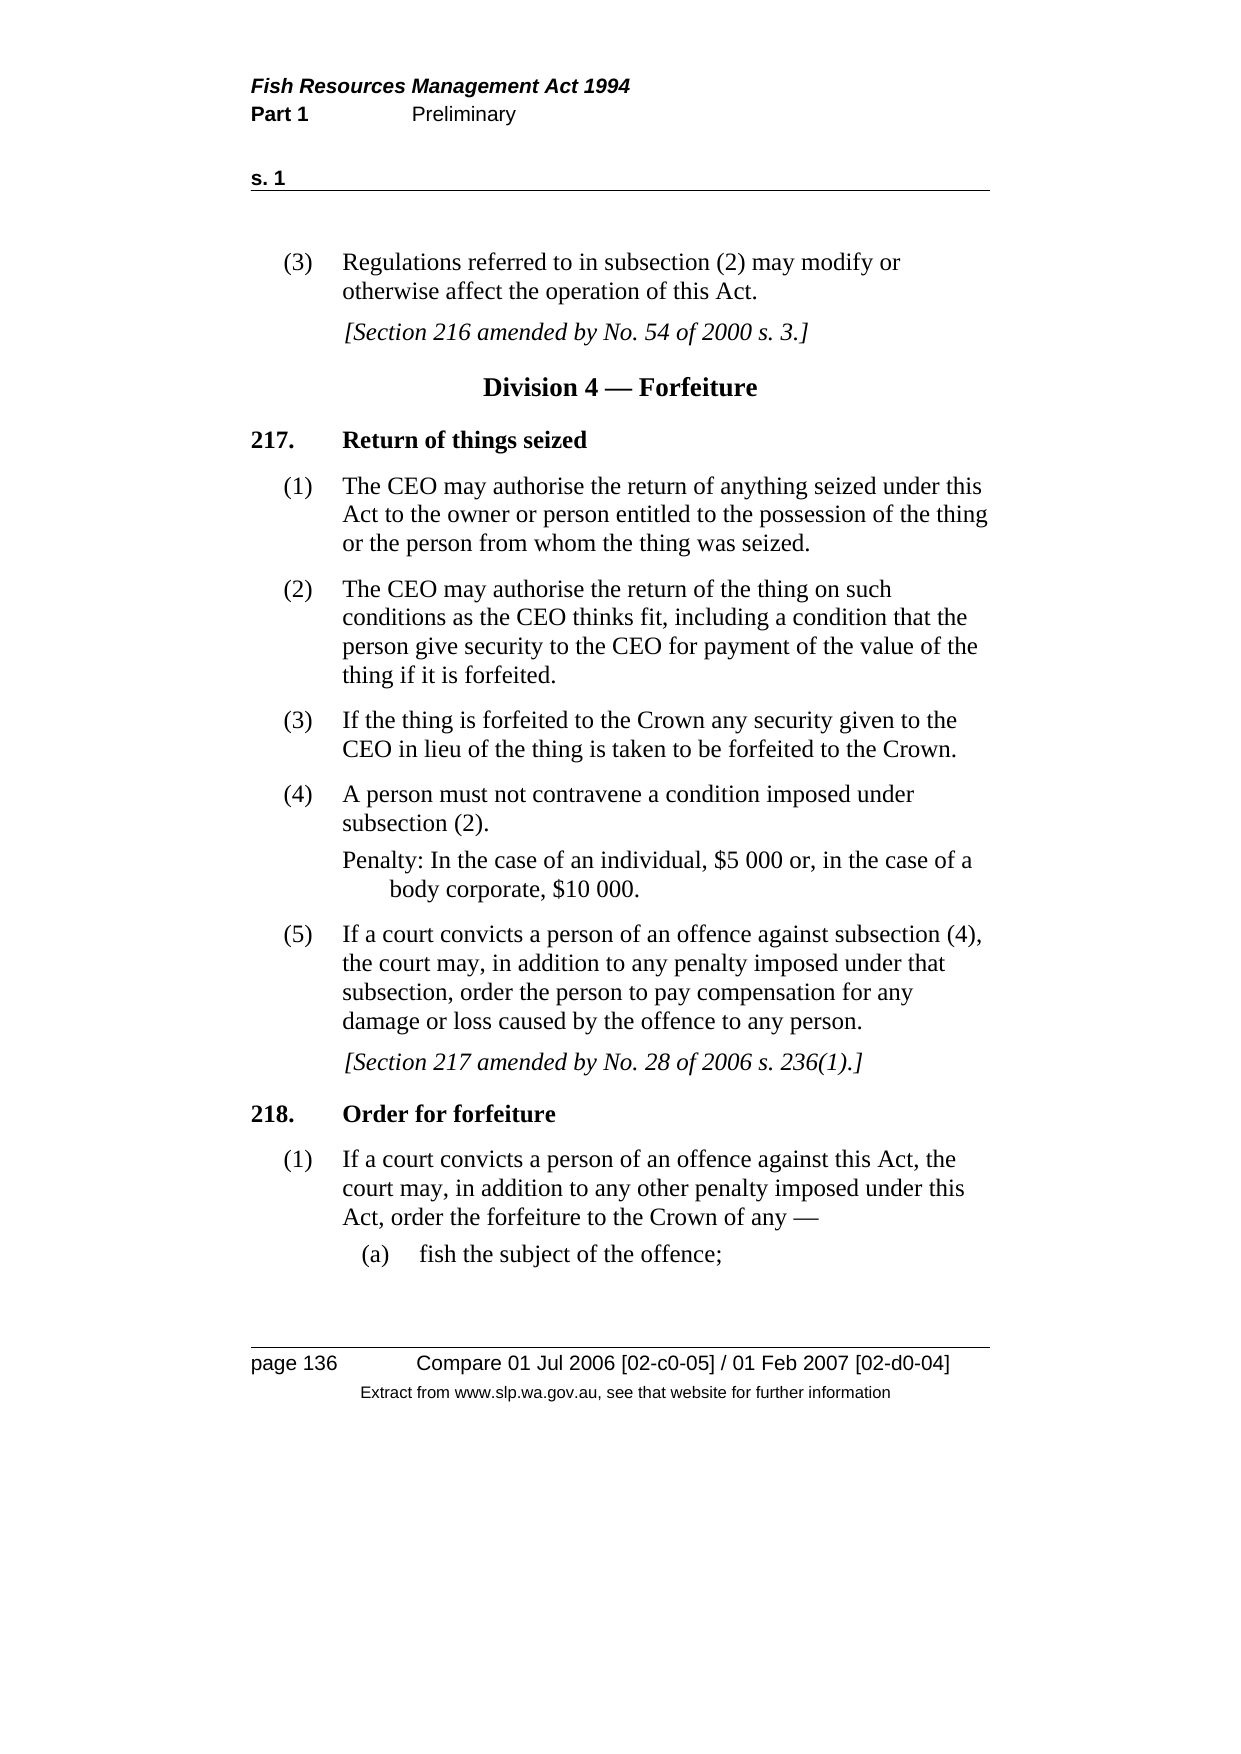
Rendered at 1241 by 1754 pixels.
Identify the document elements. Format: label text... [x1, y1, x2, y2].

text (3) Regulations referred to in subsection (2) may modify or otherwise affect the operation of this Act. [251, 247, 990, 305]
text (a) fish the subject of the offence; [251, 1239, 990, 1267]
text [Section 217 amended by No. 28 of 2006 s. 236(1).] [251, 1047, 990, 1076]
text (3) If the thing is forfeited to the Crown any security given to the CEO in lieu of the thing is taken to be forfeited to the Crown. [251, 705, 990, 763]
text [Section 216 amended by No. 54 of 2000 s. 3.] [251, 317, 990, 346]
text (1) If a court convicts a person of an offence against this Act, the court may, in addition to any other penalty imposed under this Act, order the forfeiture to the Crown of any — [251, 1144, 990, 1230]
text Penalty: In the case of an individual, $5 000 or, in the case of a body corporate, $10 000. [251, 845, 990, 903]
text (5) If a court convicts a person of an offence against subsection (4), the court may, in addition to any penalty imposed under that subsection, order the person to pay compensation for any damage or loss caused by the offence to any person. [251, 919, 990, 1034]
text (1) The CEO may authorise the return of anything seized under this Act to the owner or person entitled to the possession of the thing or the person from whom the thing was seized. [251, 471, 990, 557]
subtitle Division 4 — Forfeiture [251, 371, 990, 402]
text (4) A person must not contravene a condition imposed under subsection (2). [251, 779, 990, 837]
subtitle 218. Order for forfeiture [251, 1099, 990, 1127]
subtitle 217. Return of things seized [251, 425, 990, 454]
text (2) The CEO may authorise the return of the thing on such conditions as the CEO thinks fit, including a condition that the person give security to the CEO for payment of the value of the thing if it is forfeited. [251, 574, 990, 689]
